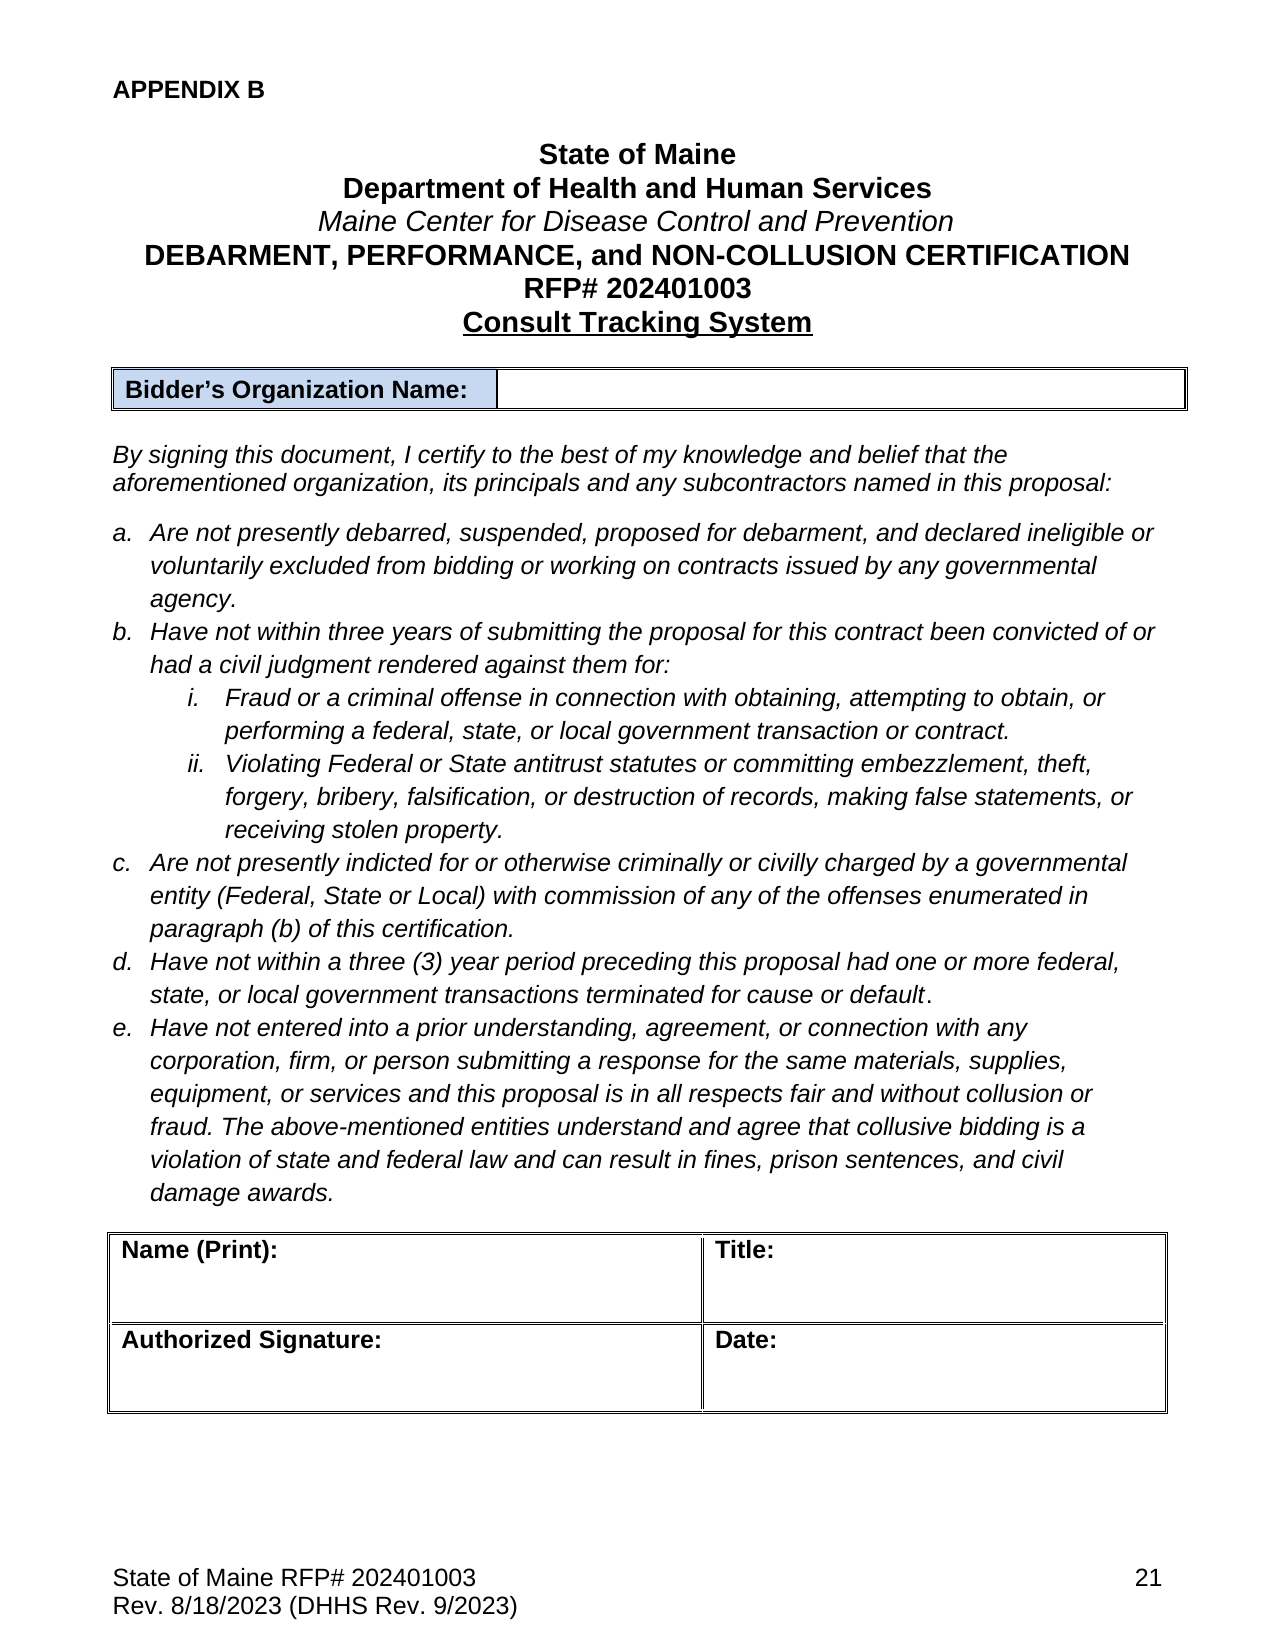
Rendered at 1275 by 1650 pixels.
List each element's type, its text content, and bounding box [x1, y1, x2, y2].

list Have not entered into a prior understanding, agreement, or connection with any corporation, firm, or person submitting a response for the same materials, supplies, equipment, or services and this proposal is in all respects fair and without collusion or fraud. The above-mentioned entities understand and agree that collusive bidding is a violation of state and federal law and can result in fines, prison sentences, and civil damage awards. [112, 1013, 1162, 1207]
text Department of Health and Human Services [112, 171, 1162, 204]
table_cell Authorized Signature: [110, 1322, 702, 1411]
list Have not within three years of submitting the proposal for this contract been convicted of or had a civil judgment rendered against them for: [112, 617, 1162, 679]
list Are not presently indicted for or otherwise criminally or civilly charged by a governmental entity (Federal, State or Local) with commission of any of the offenses enumerated in paragraph (b) of this certification. [112, 848, 1162, 943]
text DEBARMENT, PERFORMANCE, and NON-COLLUSION CERTIFICATION [112, 238, 1162, 271]
text By signing this document, I certify to the best of my knowledge and belief that the aforementioned organization, its principals and any subcontractors named in this proposal: [112, 440, 1162, 497]
list Violating Federal or State antitrust statutes or committing embezzlement, theft, forgery, bribery, falsification, or destruction of records, making false statements, or receiving stolen property. [187, 749, 1162, 844]
list Are not presently debarred, suspended, proposed for debarment, and declared ineligible or voluntarily excluded from bidding or working on contracts issued by any governmental agency. [112, 518, 1162, 613]
text RFP# 202401003 [112, 271, 1162, 305]
table_header Title: [702, 1235, 1165, 1322]
text APPENDIX B [112, 75, 1162, 104]
table_header Bidder’s Organization Name: [114, 370, 496, 408]
text Consult Tracking System [112, 305, 1162, 338]
table_cell Date: [702, 1322, 1165, 1411]
table_header Name (Print): [110, 1235, 702, 1322]
table_header [498, 370, 1184, 408]
list Have not within a three (3) year period preceding this proposal had one or more federal, state, or local government transactions terminated for cause or default. [112, 947, 1162, 1009]
text Maine Center for Disease Control and Prevention [112, 204, 1162, 238]
text State of Maine [112, 137, 1162, 171]
list Fraud or a criminal offense in connection with obtaining, attempting to obtain, or performing a federal, state, or local government transaction or contract. [187, 683, 1162, 745]
